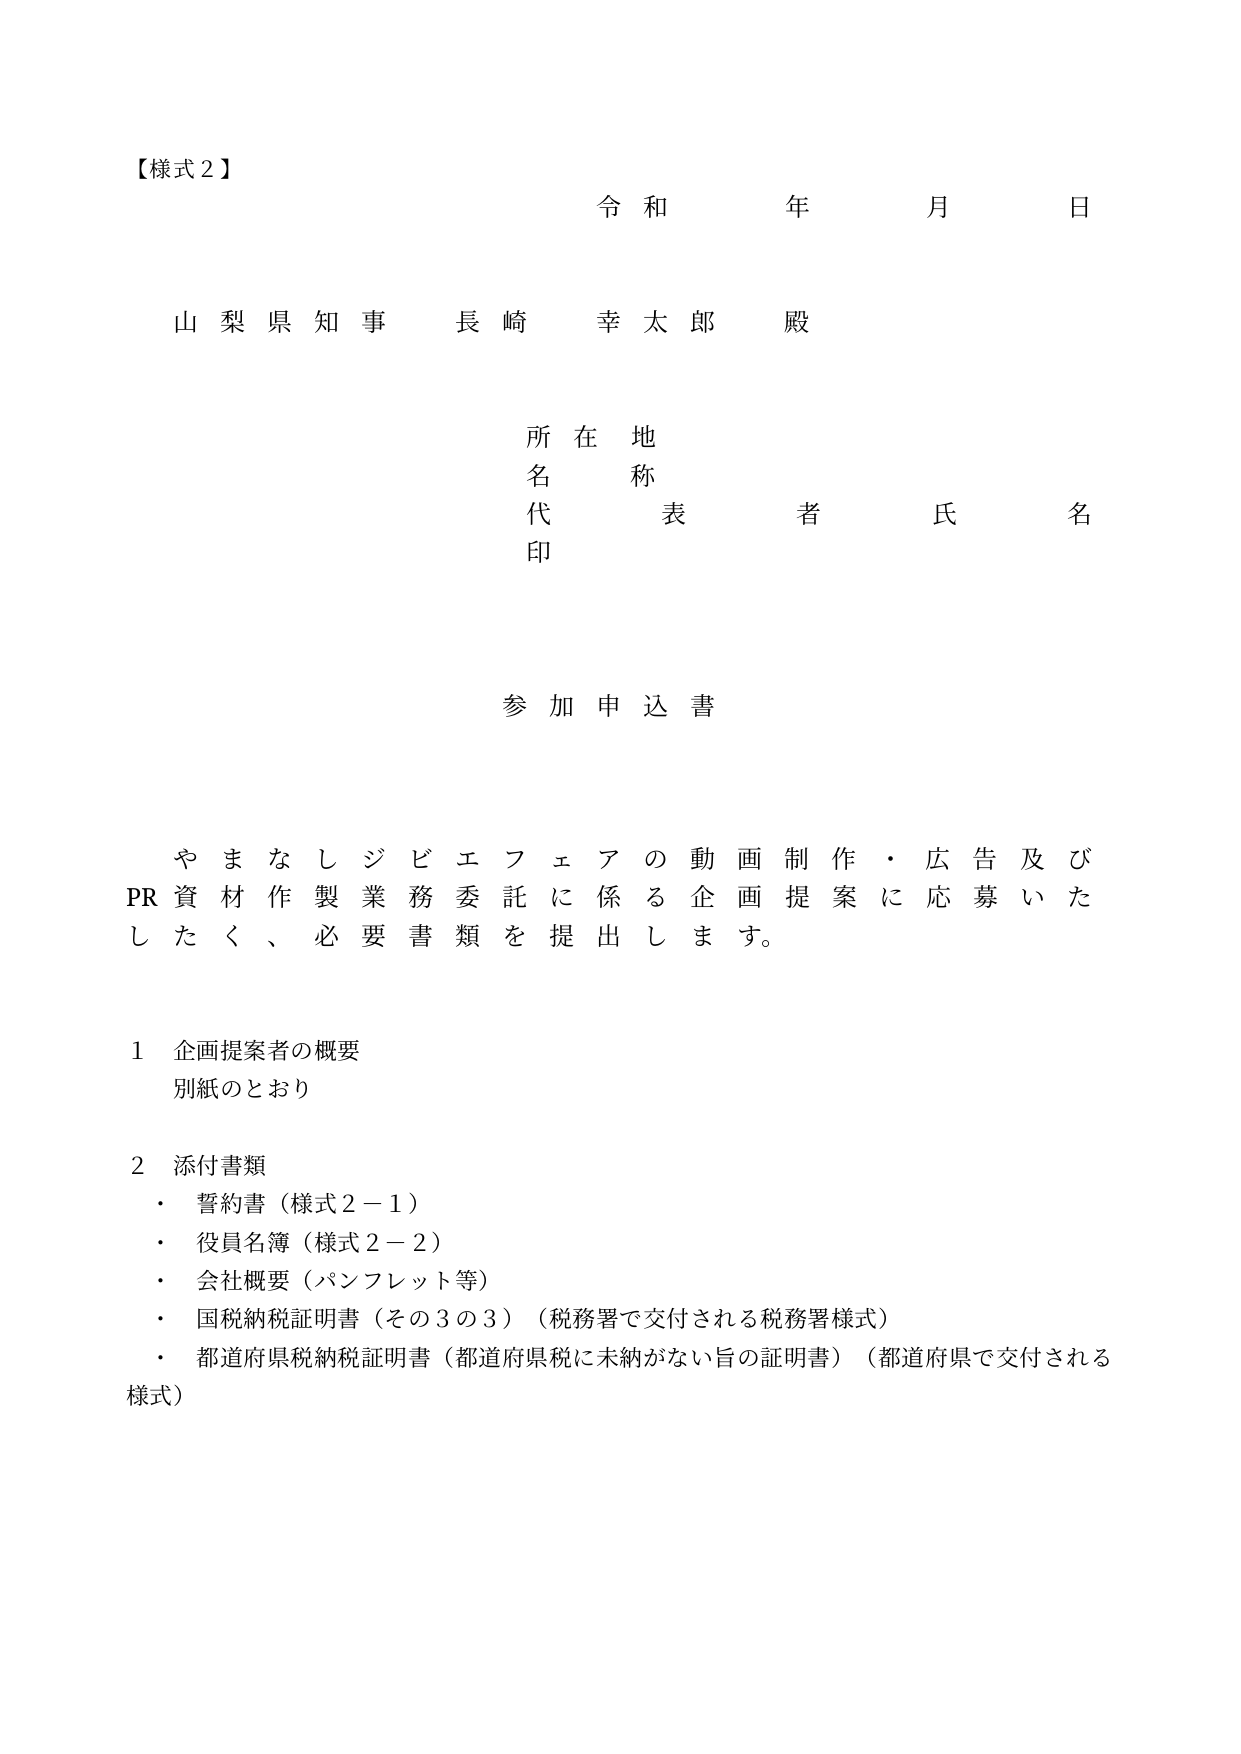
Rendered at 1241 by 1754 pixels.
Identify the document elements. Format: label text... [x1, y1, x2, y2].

text 名称 [524, 455, 1114, 494]
list ・ 都道府県税納税証明書（都道府県税に未納がない旨の証明書）（都道府県で交付される様式） [126, 1337, 1114, 1414]
list ・ 役員名簿（様式２－２） [126, 1222, 1114, 1260]
text やまなしジビエフェアの動画制作・広告及びPR資材作製業務委託に係る企画提案に応募いたしたく、必要書類を提出します。 [126, 839, 1114, 954]
list ・ 誓約書（様式２－１） [126, 1184, 1114, 1222]
list ・ 国税納税証明書（その３の３）（税務署で交付される税務署様式） [126, 1299, 1114, 1337]
text 山梨県知事 長崎 幸太郎 殿 [126, 302, 1114, 340]
text 別紙のとおり [126, 1069, 1114, 1107]
text 令和 年 月 日 [126, 187, 1114, 225]
text 参加申込書 [126, 685, 1114, 724]
text １ 企画提案者の概要 [126, 1030, 1114, 1069]
text ２ 添付書類 [126, 1145, 1114, 1184]
list ・ 会社概要（パンフレット等） [126, 1260, 1114, 1299]
text 所在地 [524, 417, 1114, 455]
text 【様式２】 [126, 149, 1114, 187]
text 代表者氏名 印 [524, 494, 1114, 570]
